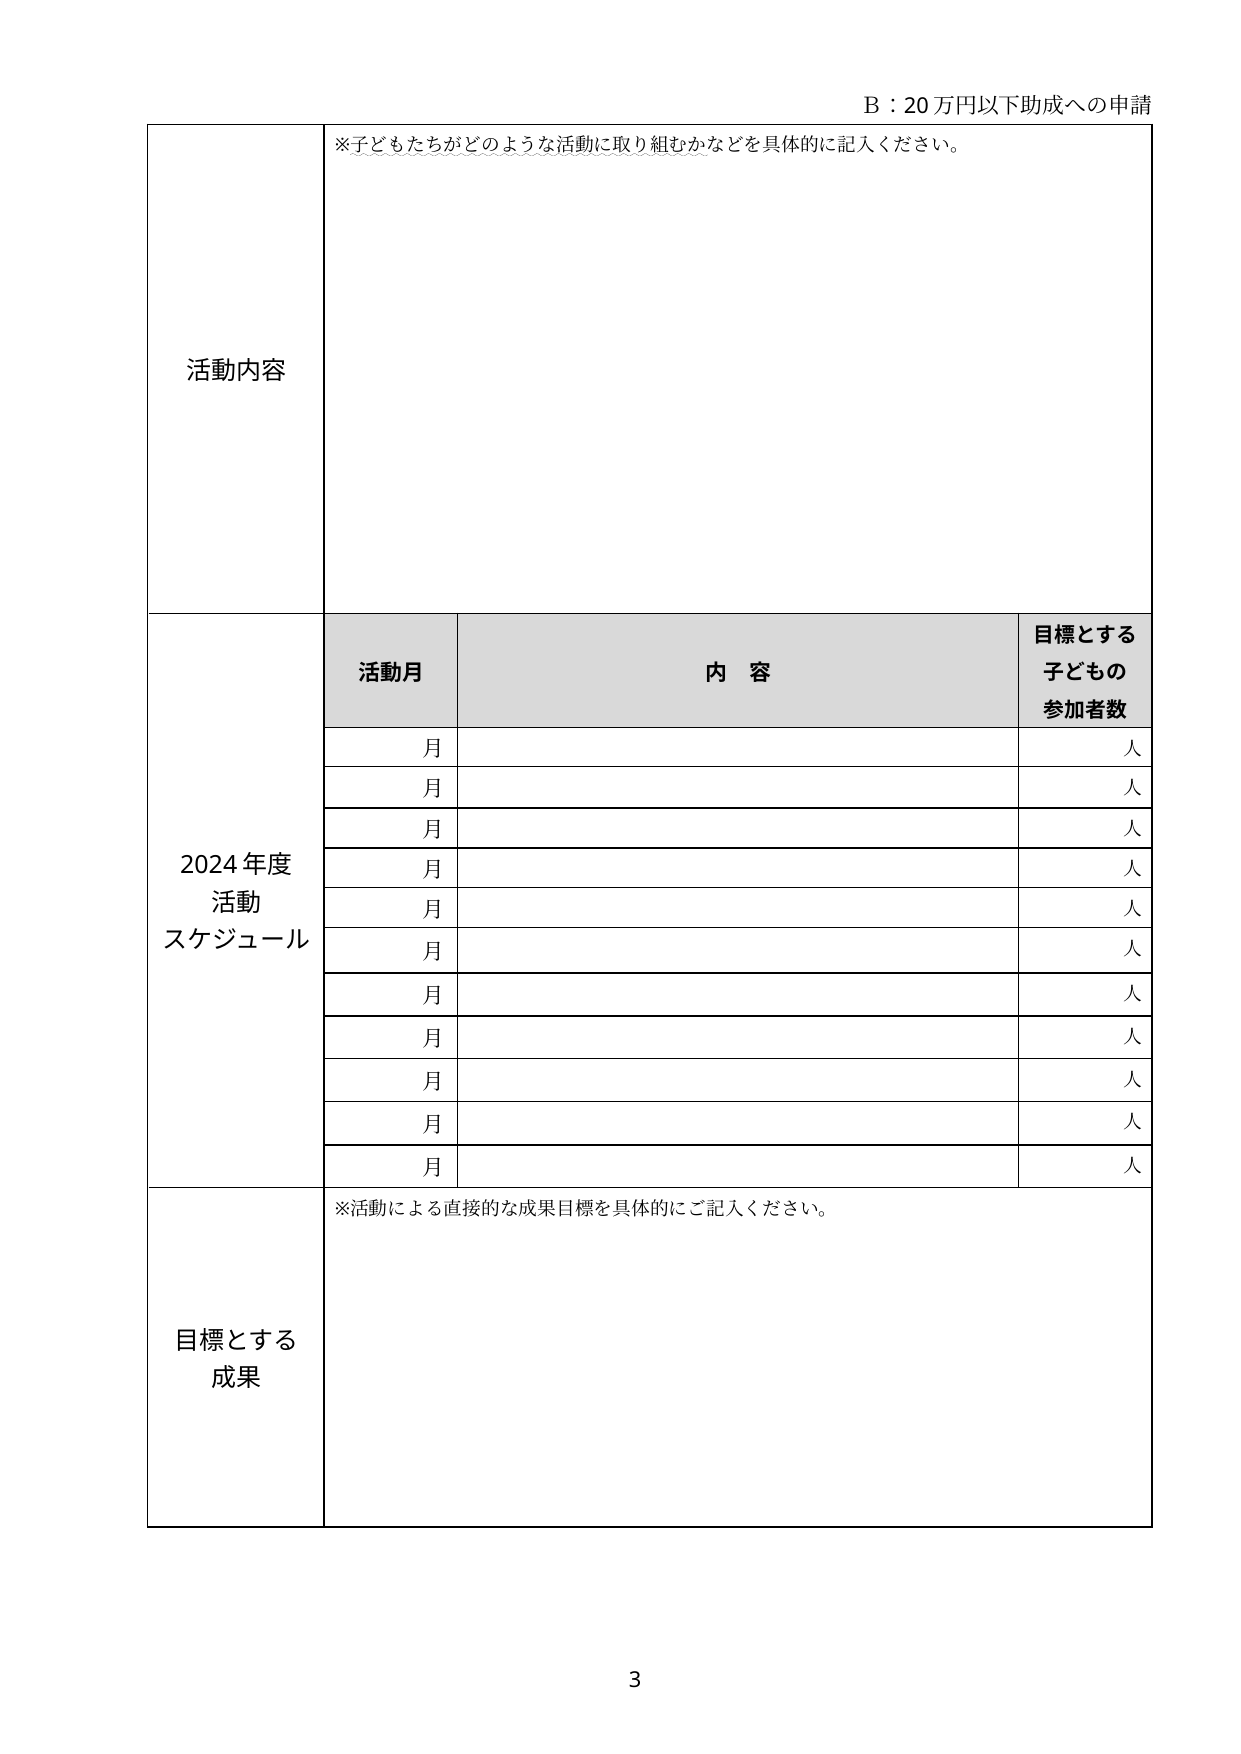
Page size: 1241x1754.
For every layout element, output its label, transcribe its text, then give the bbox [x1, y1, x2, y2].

table_cell 月 [325, 928, 457, 972]
table_cell 月 [325, 728, 457, 766]
table_cell [458, 849, 1018, 887]
table_cell 人 [1019, 928, 1151, 972]
table_cell 月 [325, 809, 457, 847]
table_cell ※子どもたちがどのような活動に取り組むかなどを具体的に記入ください。 [325, 125, 1151, 613]
table_cell 人 [1019, 888, 1151, 927]
table_cell 人 [1019, 728, 1151, 766]
table_cell [458, 1146, 1018, 1187]
table_cell 月 [325, 974, 457, 1015]
table_cell 月 [325, 767, 457, 807]
table_cell [458, 1059, 1018, 1101]
table_cell [458, 728, 1018, 766]
table_cell 目標とする 成果 [148, 1188, 323, 1526]
table_cell 人 [1019, 1146, 1151, 1187]
table_cell [458, 974, 1018, 1015]
table_cell 月 [325, 888, 457, 927]
table_cell 人 [1019, 1017, 1151, 1058]
table_cell [458, 928, 1018, 972]
table_cell 人 [1019, 809, 1151, 847]
table_cell [458, 1102, 1018, 1144]
table_cell 活動内容 [148, 125, 323, 613]
table_cell 人 [1019, 1059, 1151, 1101]
table_cell 活動月 [325, 614, 457, 727]
table_cell 人 [1019, 974, 1151, 1015]
table_cell 月 [325, 1059, 457, 1101]
table_cell 人 [1019, 767, 1151, 807]
table_cell 人 [1019, 1102, 1151, 1144]
table_cell [458, 1017, 1018, 1058]
table_cell 人 [1019, 849, 1151, 887]
table_cell [458, 809, 1018, 847]
table_cell 月 [325, 1146, 457, 1187]
table_cell 2024年度 活動 スケジュール [148, 614, 323, 1187]
table_cell 月 [325, 1102, 457, 1144]
table_cell [458, 888, 1018, 927]
table_cell 月 [325, 1017, 457, 1058]
table_cell 目標とする 子どもの 参加者数 [1019, 614, 1151, 727]
table_cell ※活動による直接的な成果目標を具体的にご記入ください。 [325, 1188, 1151, 1526]
table_cell 月 [325, 849, 457, 887]
table_cell 内 容 [458, 614, 1018, 727]
table_cell [458, 767, 1018, 807]
